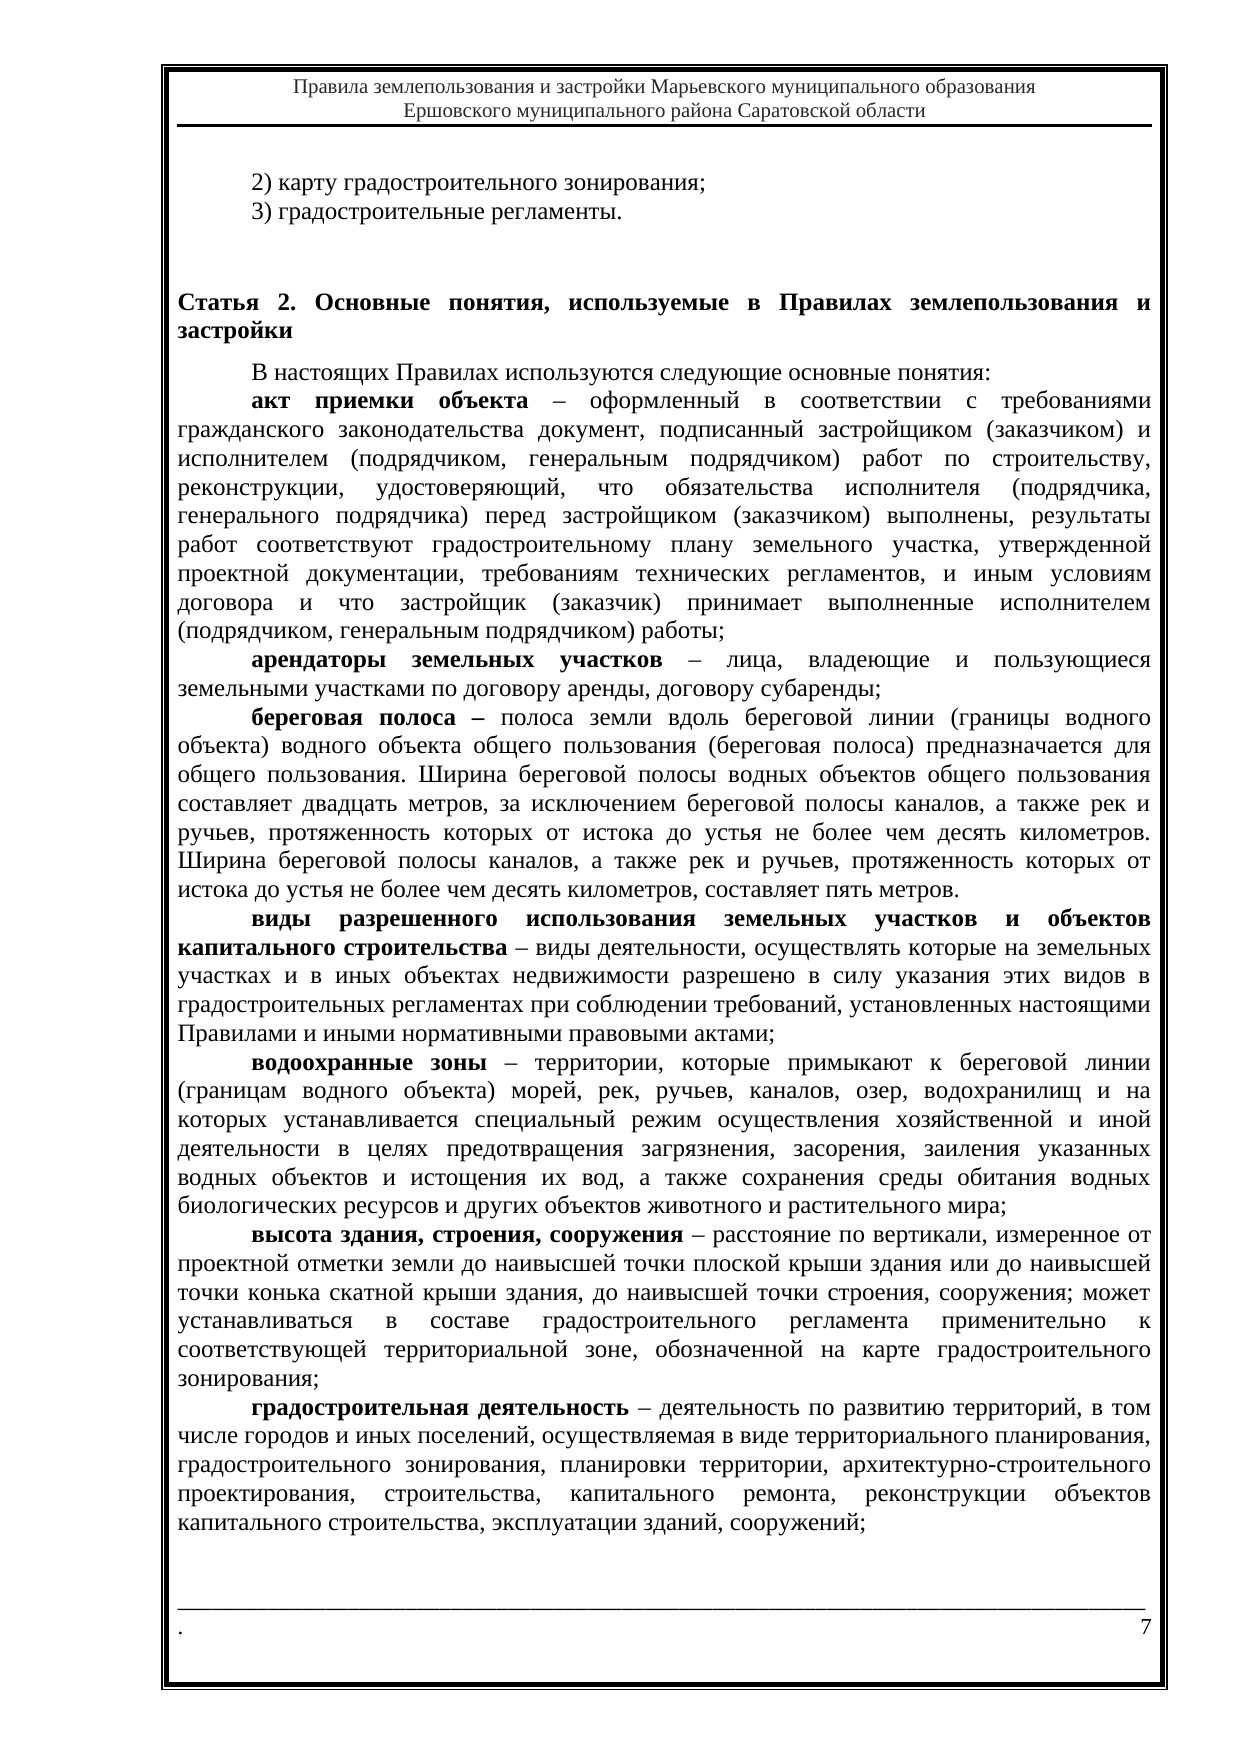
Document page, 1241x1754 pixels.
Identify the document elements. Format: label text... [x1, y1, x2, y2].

text водоохранные зоны – территории, которые примыкают к береговой линии (границам водного объекта) морей, рек, ручьев, каналов, озер, водохранилищ и на которых устанавливается специальный режим осуществления хозяйственной и иной деятельности в целях предотвращения загрязнения, засорения, заиления указанных водных объектов и истощения их вод, а также сохранения среды обитания водных биологических ресурсов и других объектов животного и растительного мира; [177, 1047, 1152, 1219]
text В настоящих Правилах используются следующие основные понятия: [177, 357, 1152, 385]
text береговая полоса – полоса земли вдоль береговой линии (границы водного объекта) водного объекта общего пользования (береговая полоса) предназначается для общего пользования. Ширина береговой полосы водных объектов общего пользования составляет двадцать метров, за исключением береговой полосы каналов, а также рек и ручьев, протяженность которых от истока до устья не более чем десять километров. Ширина береговой полосы каналов, а также рек и ручьев, протяженность которых от истока до устья не более чем десять километров, составляет пять метров. [177, 702, 1152, 903]
text акт приемки объекта – оформленный в соответствии с требованиями гражданского законодательства документ, подписанный застройщиком (заказчиком) и исполнителем (подрядчиком, генеральным подрядчиком) работ по строительству, реконструкции, удостоверяющий, что обязательства исполнителя (подрядчика, генерального подрядчика) перед застройщиком (заказчиком) выполнены, результаты работ соответствуют градостроительному плану земельного участка, утвержденной проектной документации, требованиям технических регламентов, и иным условиям договора и что застройщик (заказчик) принимает выполненные исполнителем (подрядчиком, генеральным подрядчиком) работы; [177, 385, 1152, 644]
subtitle Статья 2. Основные понятия, используемые в Правилах землепользования и застройки [177, 287, 1152, 344]
text арендаторы земельных участков – лица, владеющие и пользующиеся земельными участками по договору аренды, договору субаренды; [177, 644, 1152, 702]
text высота здания, строения, сооружения – расстояние по вертикали, измеренное от проектной отметки земли до наивысшей точки плоской крыши здания или до наивысшей точки конька скатной крыши здания, до наивысшей точки строения, сооружения; может устанавливаться в составе градостроительного регламента применительно к соответствующей территориальной зоне, обозначенной на карте градостроительного зонирования; [177, 1219, 1152, 1392]
text виды разрешенного использования земельных участков и объектов капитального строительства – виды деятельности, осуществлять которые на земельных участках и в иных объектах недвижимости разрешено в силу указания этих видов в градостроительных регламентах при соблюдении требований, установленных настоящими Правилами и иными нормативными правовыми актами; [177, 903, 1152, 1047]
text градостроительная деятельность – деятельность по развитию территорий, в том числе городов и иных поселений, осуществляемая в виде территориального планирования, градостроительного зонирования, планировки территории, архитектурно-строительного проектирования, строительства, капитального ремонта, реконструкции объектов капитального строительства, эксплуатации зданий, сооружений; [177, 1392, 1152, 1535]
text 2) карту градостроительного зонирования; [177, 167, 1152, 196]
text 3) градостроительные регламенты. [177, 196, 1152, 225]
